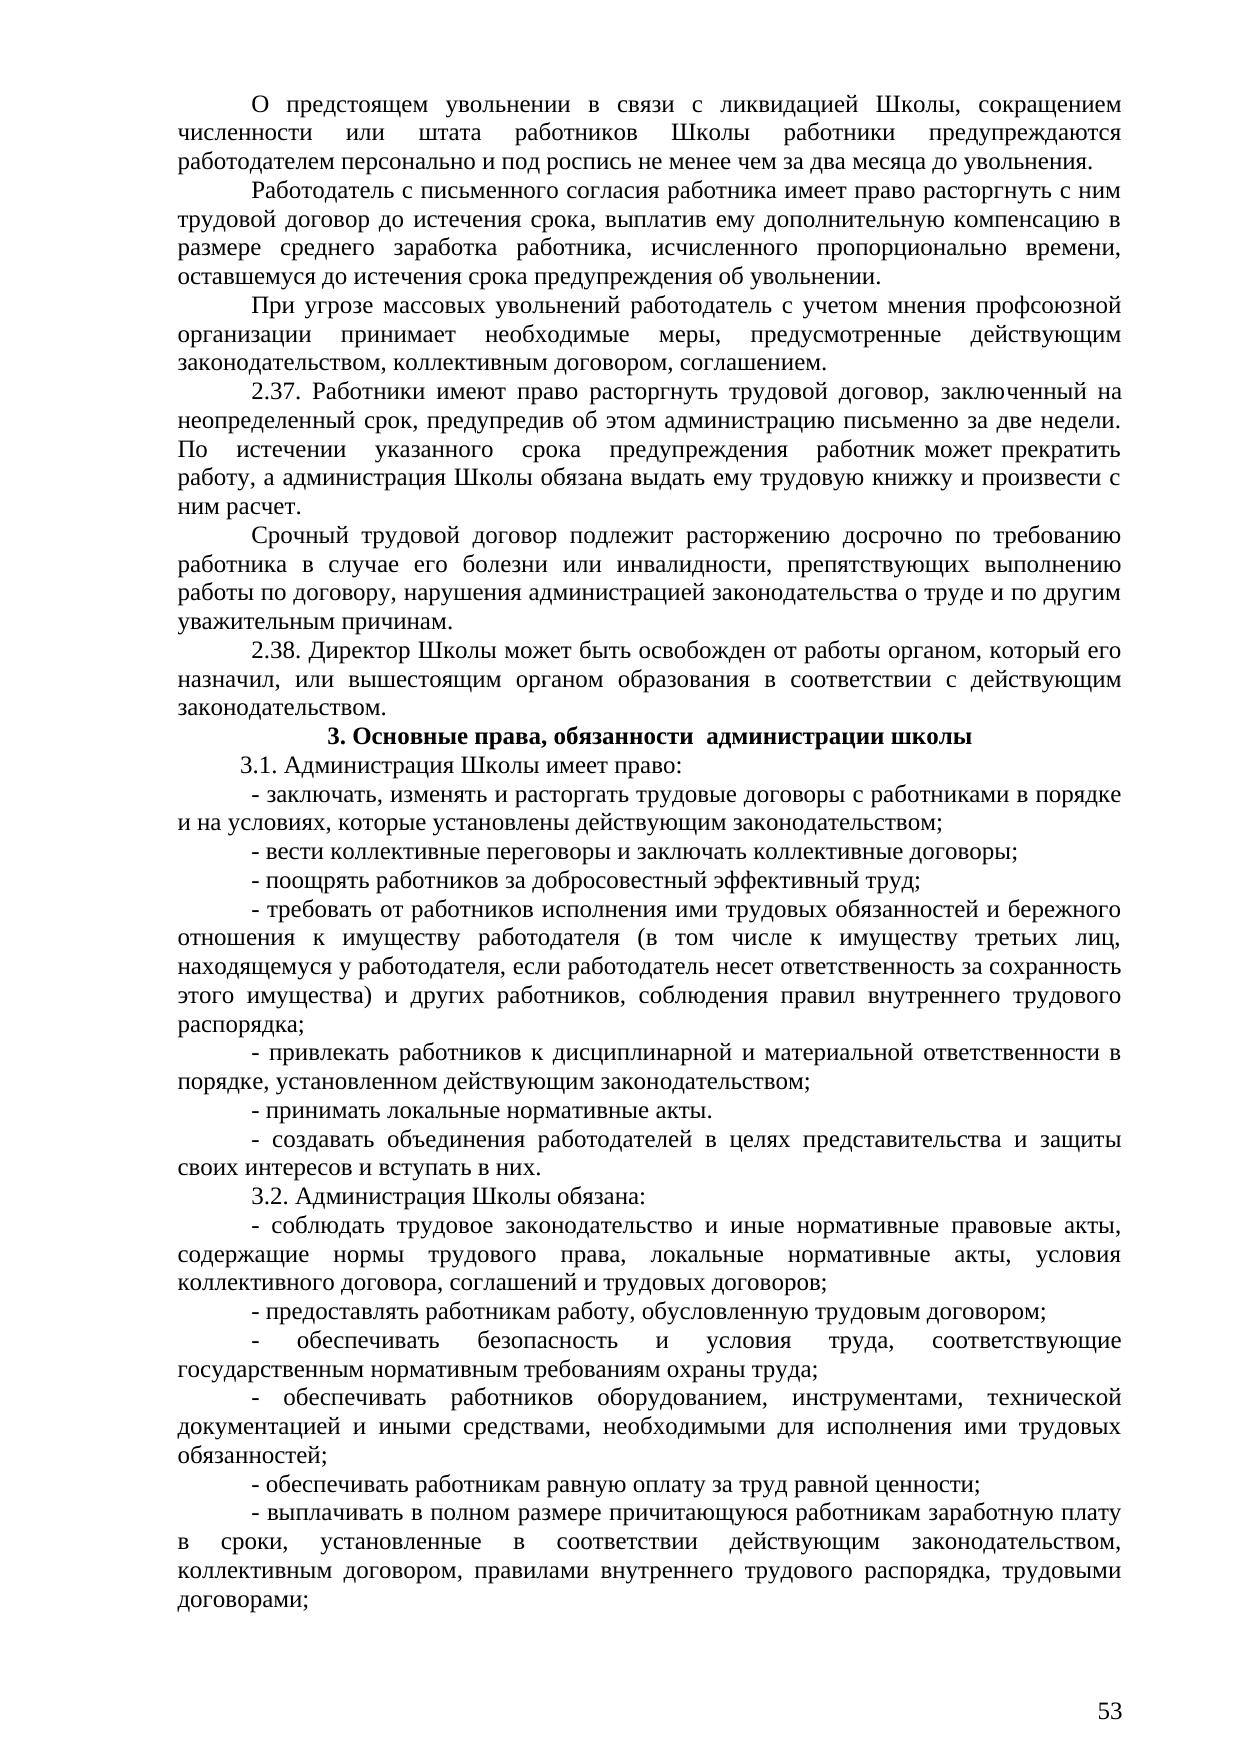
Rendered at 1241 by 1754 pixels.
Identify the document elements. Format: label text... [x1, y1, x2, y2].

text 3.2. Администрация Школы обязана: [177, 1181, 1122, 1210]
text - соблюдать трудовое законодательство и иные нормативные правовые акты, содержащие нормы трудового права, локальные нормативные акты, условия коллективного договора, соглашений и трудовых договоров; [177, 1210, 1122, 1296]
text - выплачивать в полном размере причитающуюся работникам заработную плату в сроки, установленные в соответствии действующим законодательством, коллективным договором, правилами внутреннего трудового распорядка, трудовыми договорами; [177, 1497, 1122, 1612]
text - требовать от работников исполнения ими трудовых обязанностей и бережного отношения к имуществу работодателя (в том числе к имуществу третьих лиц, находящемуся у работодателя, если работодатель несет ответственность за сохранность этого имущества) и других работников, соблюдения правил внутреннего трудового распорядка; [177, 894, 1122, 1037]
text - привлекать работников к дисциплинарной и материальной ответственности в порядке, установленном действующим законодательством; [177, 1037, 1122, 1095]
text - поощрять работников за добросовестный эффективный труд; [177, 865, 1122, 894]
text - обеспечивать безопасность и условия труда, соответствующие государственным нормативным требованиям охраны труда; [177, 1325, 1122, 1382]
text - предоставлять работникам работу, обусловленную трудовым договором; [177, 1296, 1122, 1325]
text 2.37. Работники имеют право расторгнуть трудовой договор, заключенный на неопределенный срок, предупредив об этом администрацию письменно за две недели. По истечении указанного срока предупреждения работник может прекратить работу, а администрация Школы обязана выдать ему трудовую книжку и произвести с ним расчет. [177, 376, 1122, 520]
text 2.38. Директор Школы может быть освобожден от работы органом, который его назначил, или вышестоящим органом образования в соответствии с действующим законодательством. [177, 635, 1122, 721]
text Срочный трудовой договор подлежит расторжению досрочно по требованию работника в случае его болезни или инвалидности, препятствующих выполнению работы по договору, нарушения администрацией законодательства о труде и по другим уважительным причинам. [177, 520, 1122, 635]
text При угрозе массовых увольнений работодатель с учетом мнения профсоюзной организации принимает необходимые меры, предусмотренные действующим законодательством, коллективным договором, соглашением. [177, 290, 1122, 376]
text 3. Основные права, обязанности администрации школы [177, 721, 1122, 750]
text - обеспечивать работников оборудованием, инструментами, технической документацией и иными средствами, необходимыми для исполнения ими трудовых обязанностей; [177, 1382, 1122, 1469]
text - создавать объединения работодателей в целях представительства и защиты своих интересов и вступать в них. [177, 1124, 1122, 1181]
text - заключать, изменять и расторгать трудовые договоры с работниками в порядке и на условиях, которые установлены действующим законодательством; [177, 779, 1122, 836]
text О предстоящем увольнении в связи с ликвидацией Школы, сокращением численности или штата работников Школы работники предупреждаются работодателем персонально и под роспись не менее чем за два месяца до увольнения. [177, 89, 1122, 175]
text Работодатель с письменного согласия работника имеет право расторгнуть с ним трудовой договор до истечения срока, выплатив ему дополнительную компенсацию в размере среднего заработка работника, исчисленного пропорционально времени, оставшемуся до истечения срока предупреждения об увольнении. [177, 175, 1122, 290]
text - вести коллективные переговоры и заключать коллективные договоры; [177, 836, 1122, 865]
text - принимать локальные нормативные акты. [177, 1095, 1122, 1124]
text 3.1. Администрация Школы имеет право: [177, 750, 1122, 779]
text - обеспечивать работникам равную оплату за труд равной ценности; [177, 1469, 1122, 1497]
